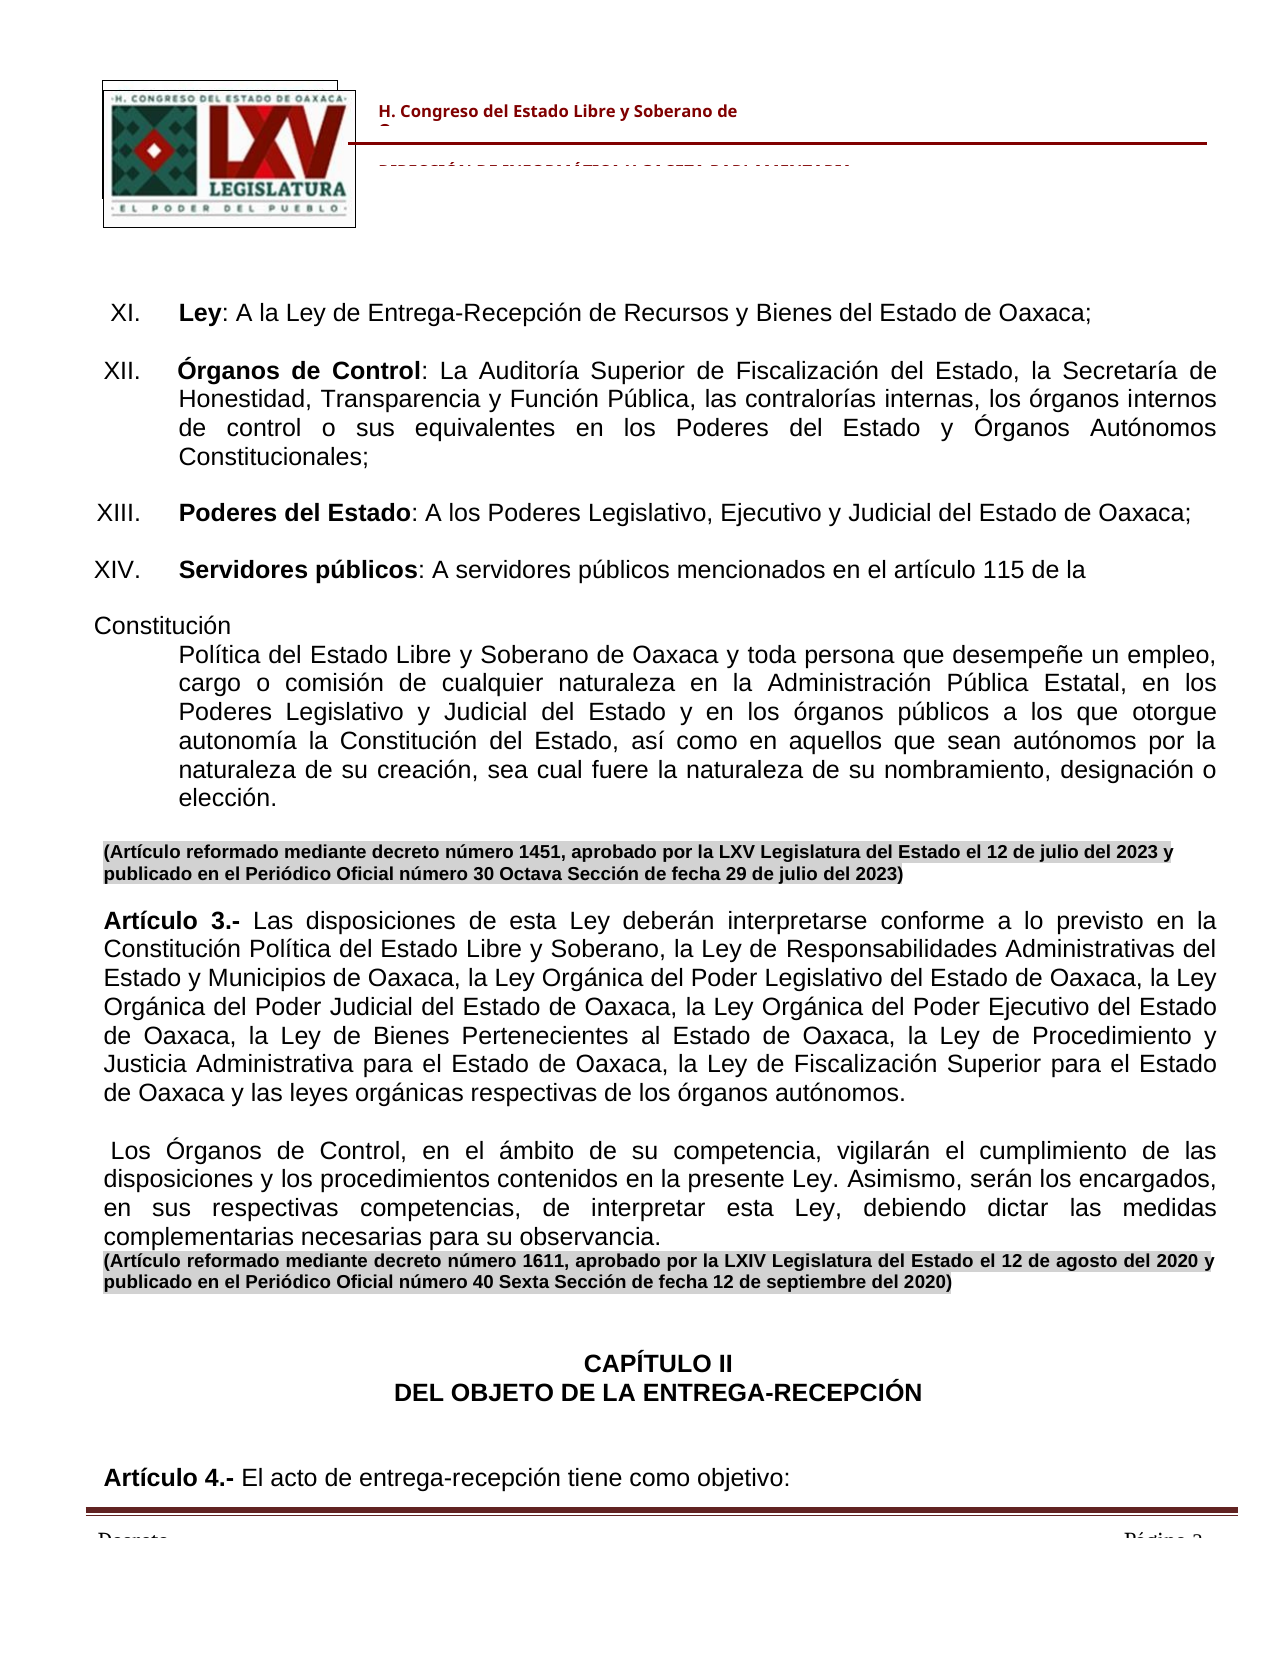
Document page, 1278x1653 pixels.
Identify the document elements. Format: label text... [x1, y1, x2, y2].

text Artículo 4.- El acto de entrega-recepción tiene como objetivo: [103, 1463, 795, 1491]
text XI. Ley: A la Ley de Entrega-Recepción de Recursos y Bienes del Estado de Oaxaca; [110, 298, 1254, 327]
text Los Órganos de Control, en el ámbito de su competencia, vigilarán el cumplimiento de las disposiciones y los procedimientos contenidos en la presente Ley. Asimismo, serán los encargados, en sus respectivas competencias, de interpretar esta Ley, debiendo dictar las medidas complementarias necesarias para su observancia. [103, 1136, 1217, 1251]
text (Artículo reformado mediante decreto número 1451, aprobado por la LXV Legislatura del Estado el 12 de julio del 2023 y publicado en el Periódico Oficial número 30 Octava Sección de fecha 29 de julio del 2023) [103, 841, 1177, 884]
text CAPÍTULO II [579, 1349, 737, 1377]
picture [103, 81, 337, 90]
picture [104, 91, 355, 227]
text XIII. Poderes del Estado: A los Poderes Legislativo, Ejecutivo y Judicial del Estado de Oaxaca; XIV. Servidores públicos: A servidores públicos mencionados en el artículo 115 de la Constitución [94, 471, 1217, 640]
text Política del Estado Libre y Soberano de Oaxaca y toda persona que desempeñe un empleo, cargo o comisión de cualquier naturaleza en la Administración Pública Estatal, en los Poderes Legislativo y Judicial del Estado y en los órganos públicos a los que otorgue autonomía la Constitución del Estado, así como en aquellos que sean autónomos por la naturaleza de su creación, sea cual fuere la naturaleza de su nombramiento, designación o elección. [178, 640, 1217, 812]
text Artículo 3.- Las disposiciones de esta Ley deberán interpretarse conforme a lo previsto en la Constitución Política del Estado Libre y Soberano, la Ley de Responsabilidades Administrativas del Estado y Municipios de Oaxaca, la Ley Orgánica del Poder Legislativo del Estado de Oaxaca, la Ley Orgánica del Poder Judicial del Estado de Oaxaca, la Ley Orgánica del Poder Ejecutivo del Estado de Oaxaca, la Ley de Bienes Pertenecientes al Estado de Oaxaca, la Ley de Procedimiento y Justicia Administrativa para el Estado de Oaxaca, la Ley de Fiscalización Superior para el Estado de Oaxaca y las leyes orgánicas respectivas de los órganos autónomos. [103, 906, 1217, 1107]
text XII. Órganos de Control: La Auditoría Superior de Fiscalización del Estado, la Secretaría de Honestidad, Transparencia y Función Pública, las contralorías internas, los órganos internos de control o sus equivalentes en los Poderes del Estado y Órganos Autónomos Constitucionales; [103, 356, 1217, 471]
text (Artículo reformado mediante decreto número 1611, aprobado por la LXIV Legislatura del Estado el 12 de agosto del 2020 y publicado en el Periódico Oficial número 40 Sexta Sección de fecha 12 de septiembre del 2020) [103, 1251, 1216, 1292]
text DEL OBJETO DE LA ENTREGA-RECEPCIÓN [389, 1377, 927, 1406]
